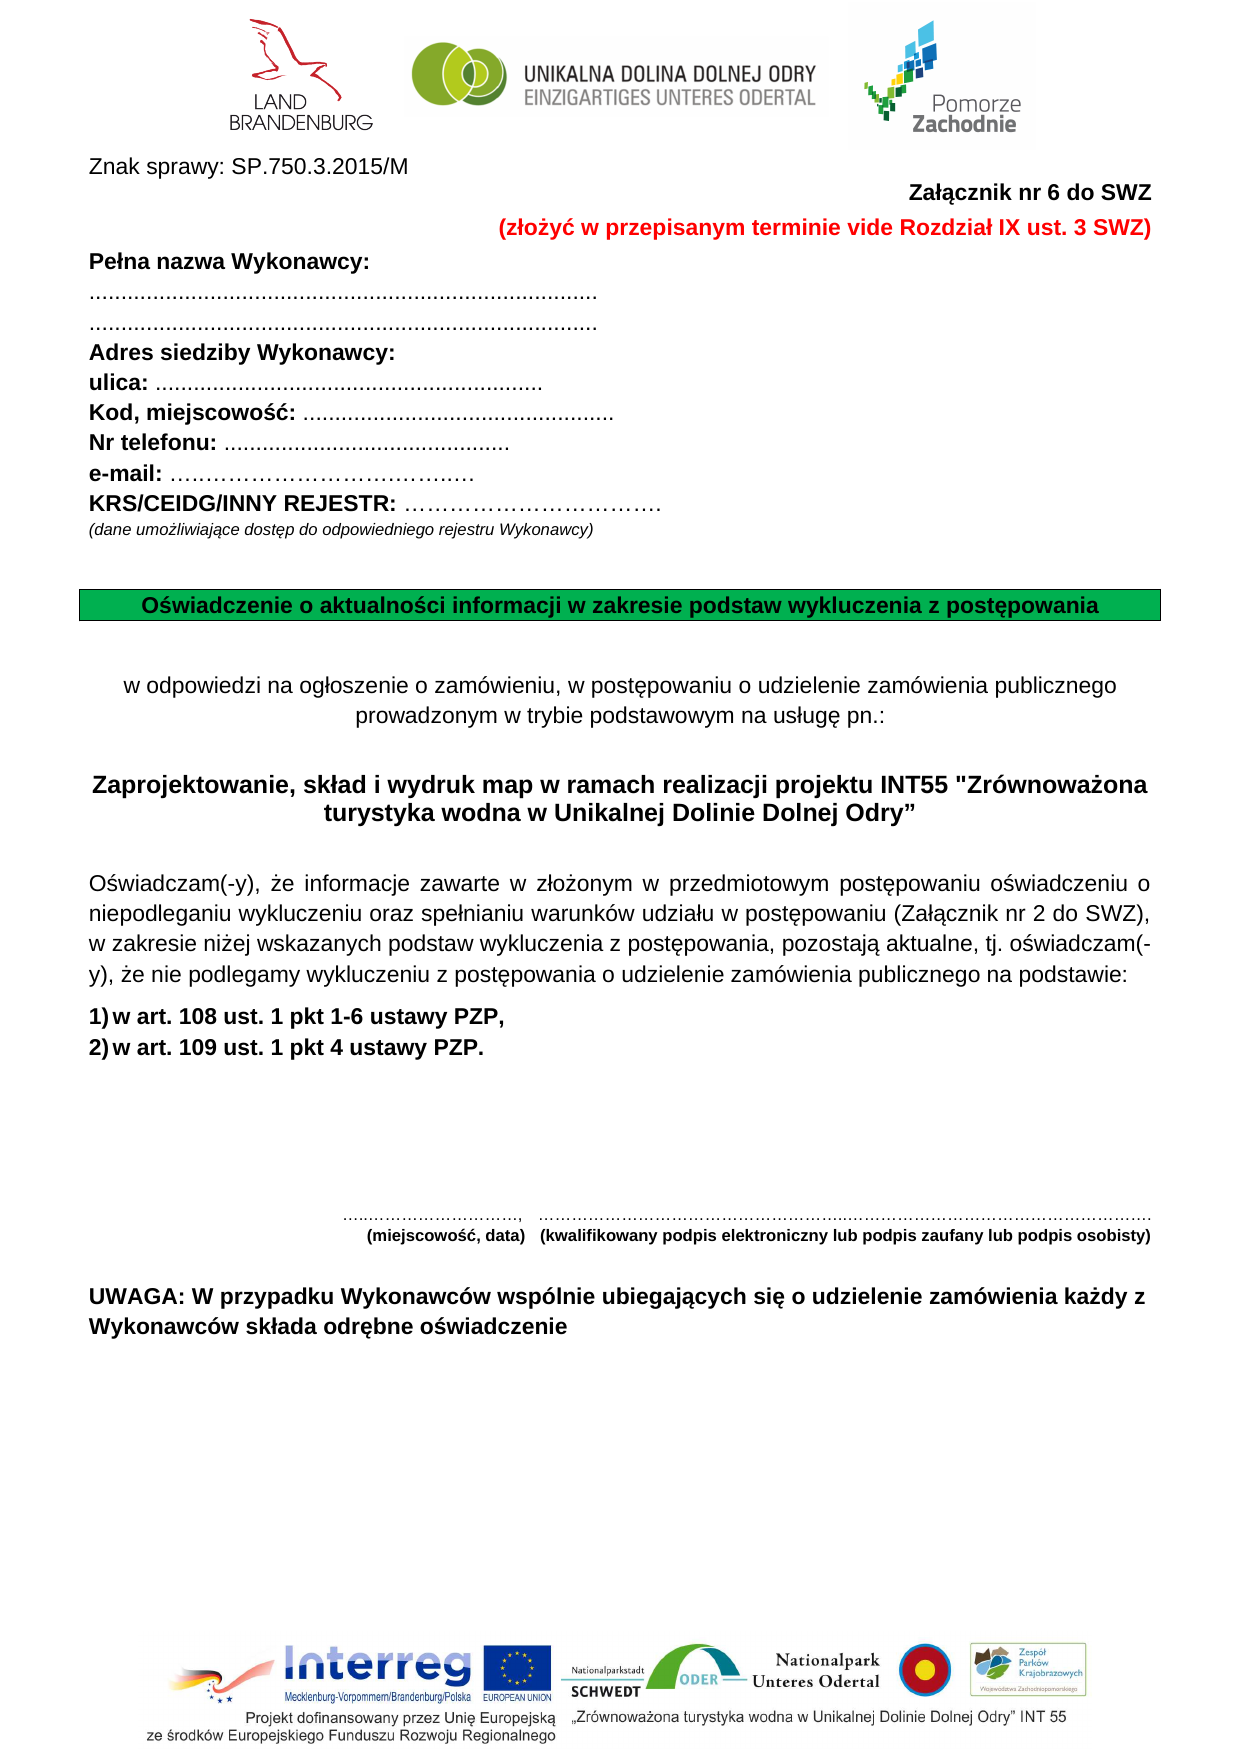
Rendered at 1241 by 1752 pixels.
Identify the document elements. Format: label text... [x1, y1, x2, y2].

picture [228, 2, 1037, 150]
text UWAGA: W przypadku Wykonawców wspólnie ubiegających się o udzielenie zamówienia każdy z Wykonawców składa odrębne oświadczenie [89, 1283, 1152, 1339]
text Oświadczenie o aktualności informacji w zakresie podstaw wykluczenia z postępowania [80, 590, 1160, 620]
text (dane umożliwiające dostęp do odpowiedniego rejestru Wykonawcy) [89, 520, 1152, 539]
text Pełna nazwa Wykonawcy: [89, 248, 1152, 274]
text ................................................................................ [89, 278, 1152, 304]
text Oświadczam(-y), że informacje zawarte w złożonym w przedmiotowym postępowaniu oświadczeniu o niepodleganiu wykluczeniu oraz spełnianiu warunków udziału w postępowaniu (Załącznik nr 2 do SWZ), w zakresie niżej wskazanych podstaw wykluczenia z postępowania, pozostają aktualne, tj. oświadczam(-y), że nie podlegamy wykluczeniu z postępowania o udzielenie zamówienia publicznego na podstawie: [89, 870, 1152, 987]
text Nr telefonu: ............................................. [89, 429, 1152, 456]
text ulica: ............................................................. [89, 369, 1089, 395]
text (złożyć w przepisanym terminie vide Rozdział IX ust. 3 SWZ) [89, 214, 1152, 240]
list w art. 109 ust. 1 pkt 4 ustawy PZP. [89, 1033, 1152, 1060]
text KRS/CEIDG/INNY REJESTR: ……………………………. [89, 490, 1152, 516]
text Załącznik nr 6 do SWZ [89, 179, 1152, 206]
text Zaprojektowanie, skład i wydruk map w ramach realizacji projektu INT55 "Zrównoważona turystyka wodna w Unikalnej Dolinie Dolnej Odry” [89, 770, 1152, 827]
text e-mail: …..…………………….……..… [89, 459, 1152, 486]
text …..………………………, ………………………………………………..………………………………………………. [89, 1204, 1152, 1223]
text ................................................................................ [89, 308, 1152, 335]
text w odpowiedzi na ogłoszenie o zamówieniu, w postępowaniu o udzielenie zamówienia publicznego prowadzonym w trybie podstawowym na usługę pn.: [89, 672, 1152, 729]
text (miejscowość, data) (kwalifikowany podpis elektroniczny lub podpis zaufany lub podpis osobisty) [89, 1226, 1152, 1245]
list w art. 108 ust. 1 pkt 1-6 ustawy PZP, [89, 1003, 1152, 1029]
text Adres siedziby Wykonawcy: [89, 339, 1152, 365]
text Kod, miejscowość: ................................................. [89, 399, 1152, 425]
picture [138, 1631, 1093, 1749]
